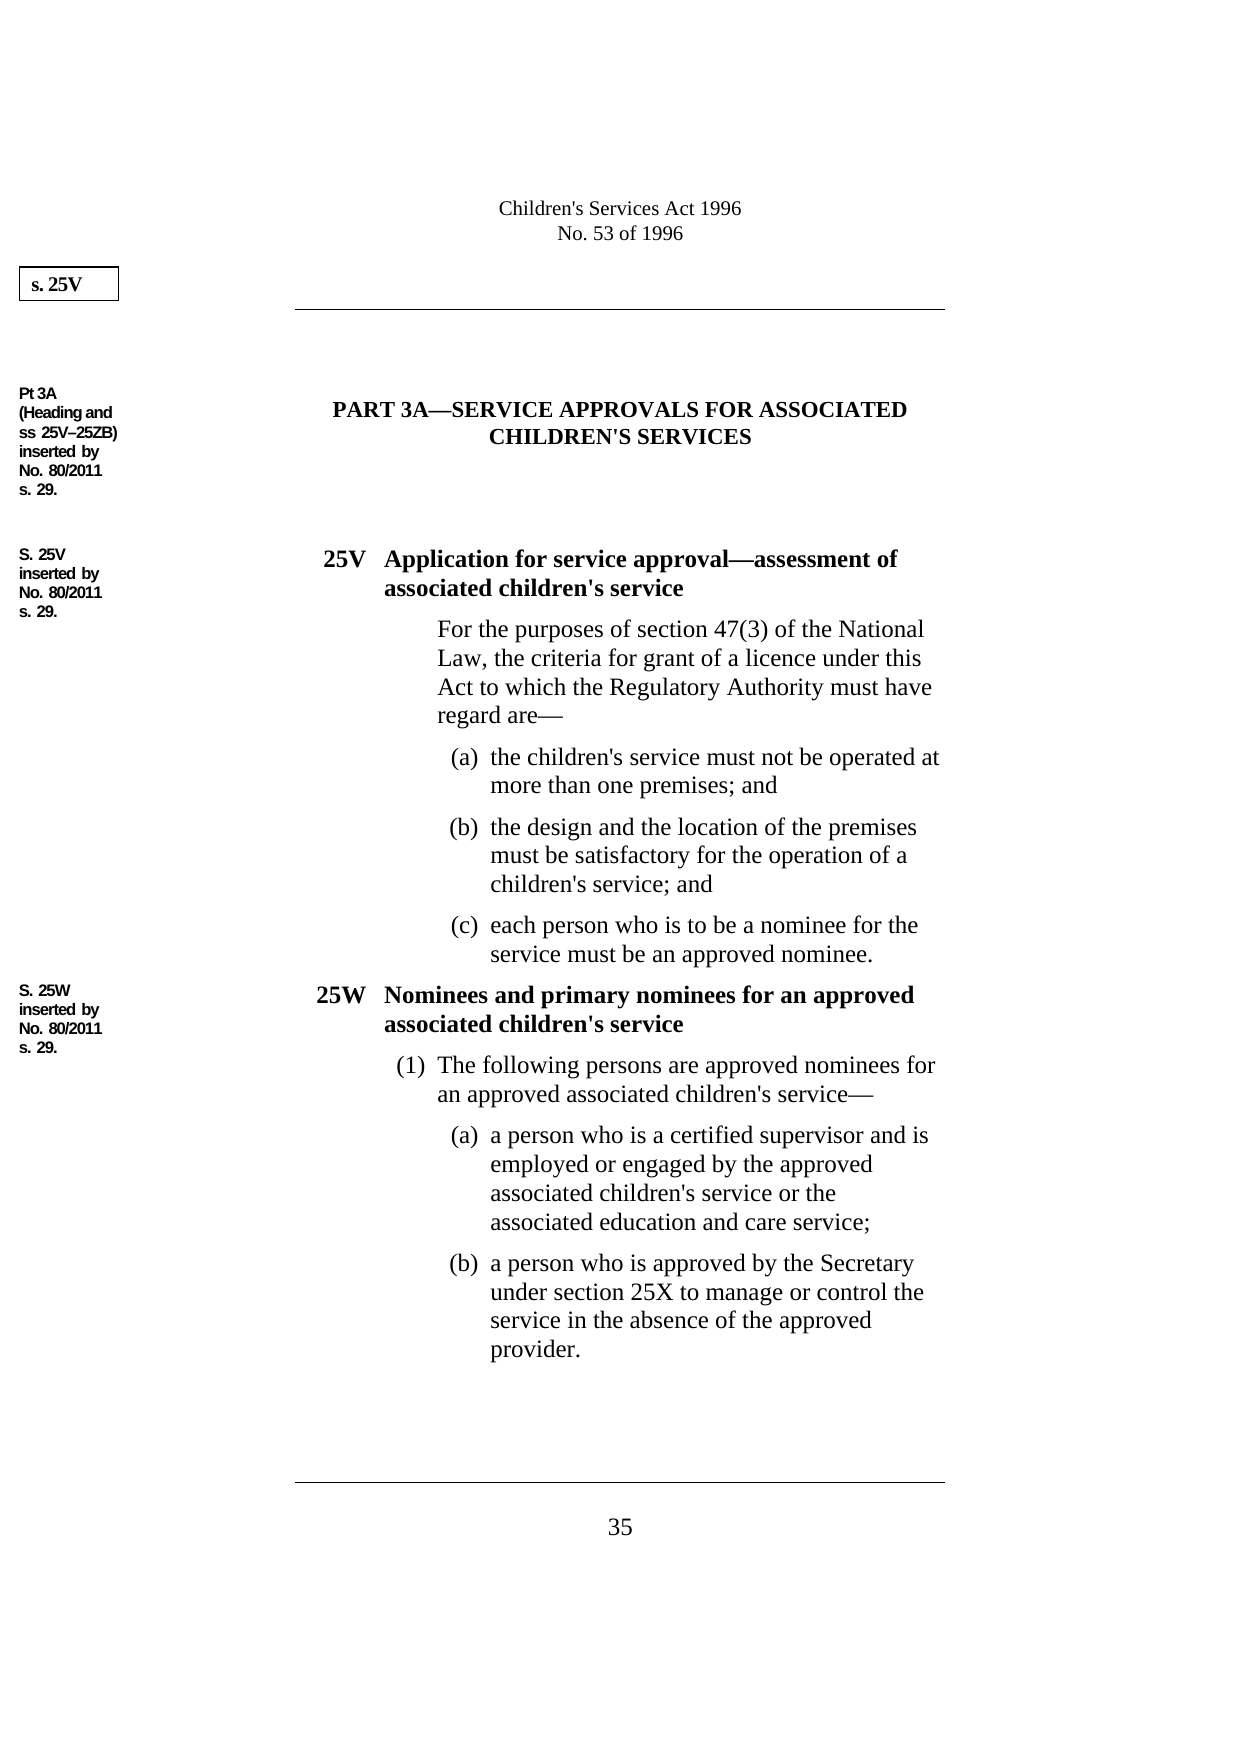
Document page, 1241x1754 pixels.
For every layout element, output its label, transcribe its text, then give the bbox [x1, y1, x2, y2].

subtitle (1) The following persons are approved nominees for an approved associated children's service— [295, 1050, 945, 1108]
subtitle (b) a person who is approved by the Secretary under section 25X to manage or control the service in the absence of the approved provider. [295, 1248, 945, 1363]
text For the purposes of section 47(3) of the National Law, the criteria for grant of a licence under this Act to which the Regulatory Authority must have regard are— [437, 614, 945, 729]
subtitle (a) a person who is a certified supervisor and is employed or engaged by the approved associated children's service or the associated education and care service; [295, 1120, 945, 1235]
subtitle (c) each person who is to be a nominee for the service must be an approved nominee. [295, 910, 945, 968]
text S. 25W inserted by No. 80/2011 s. 29. [19, 981, 119, 1057]
text s. 25V [29, 269, 118, 298]
subtitle 25V Application for service approval—assessment of associated children's service [295, 544, 945, 602]
text S. 25V inserted by No. 80/2011 s. 29. [19, 544, 119, 621]
subtitle 25W Nominees and primary nominees for an approved associated children's service [295, 980, 945, 1038]
subtitle Part 3A—Service Approvals for Associated Children's Services [295, 396, 945, 449]
subtitle (a) the children's service must not be operated at more than one premises; and [295, 742, 945, 799]
subtitle (b) the design and the location of the premises must be satisfactory for the operation of a children's service; and [295, 812, 945, 898]
text Pt 3A (Heading and ss 25V–25ZB) inserted by No. 80/2011 s. 29. [19, 384, 119, 499]
